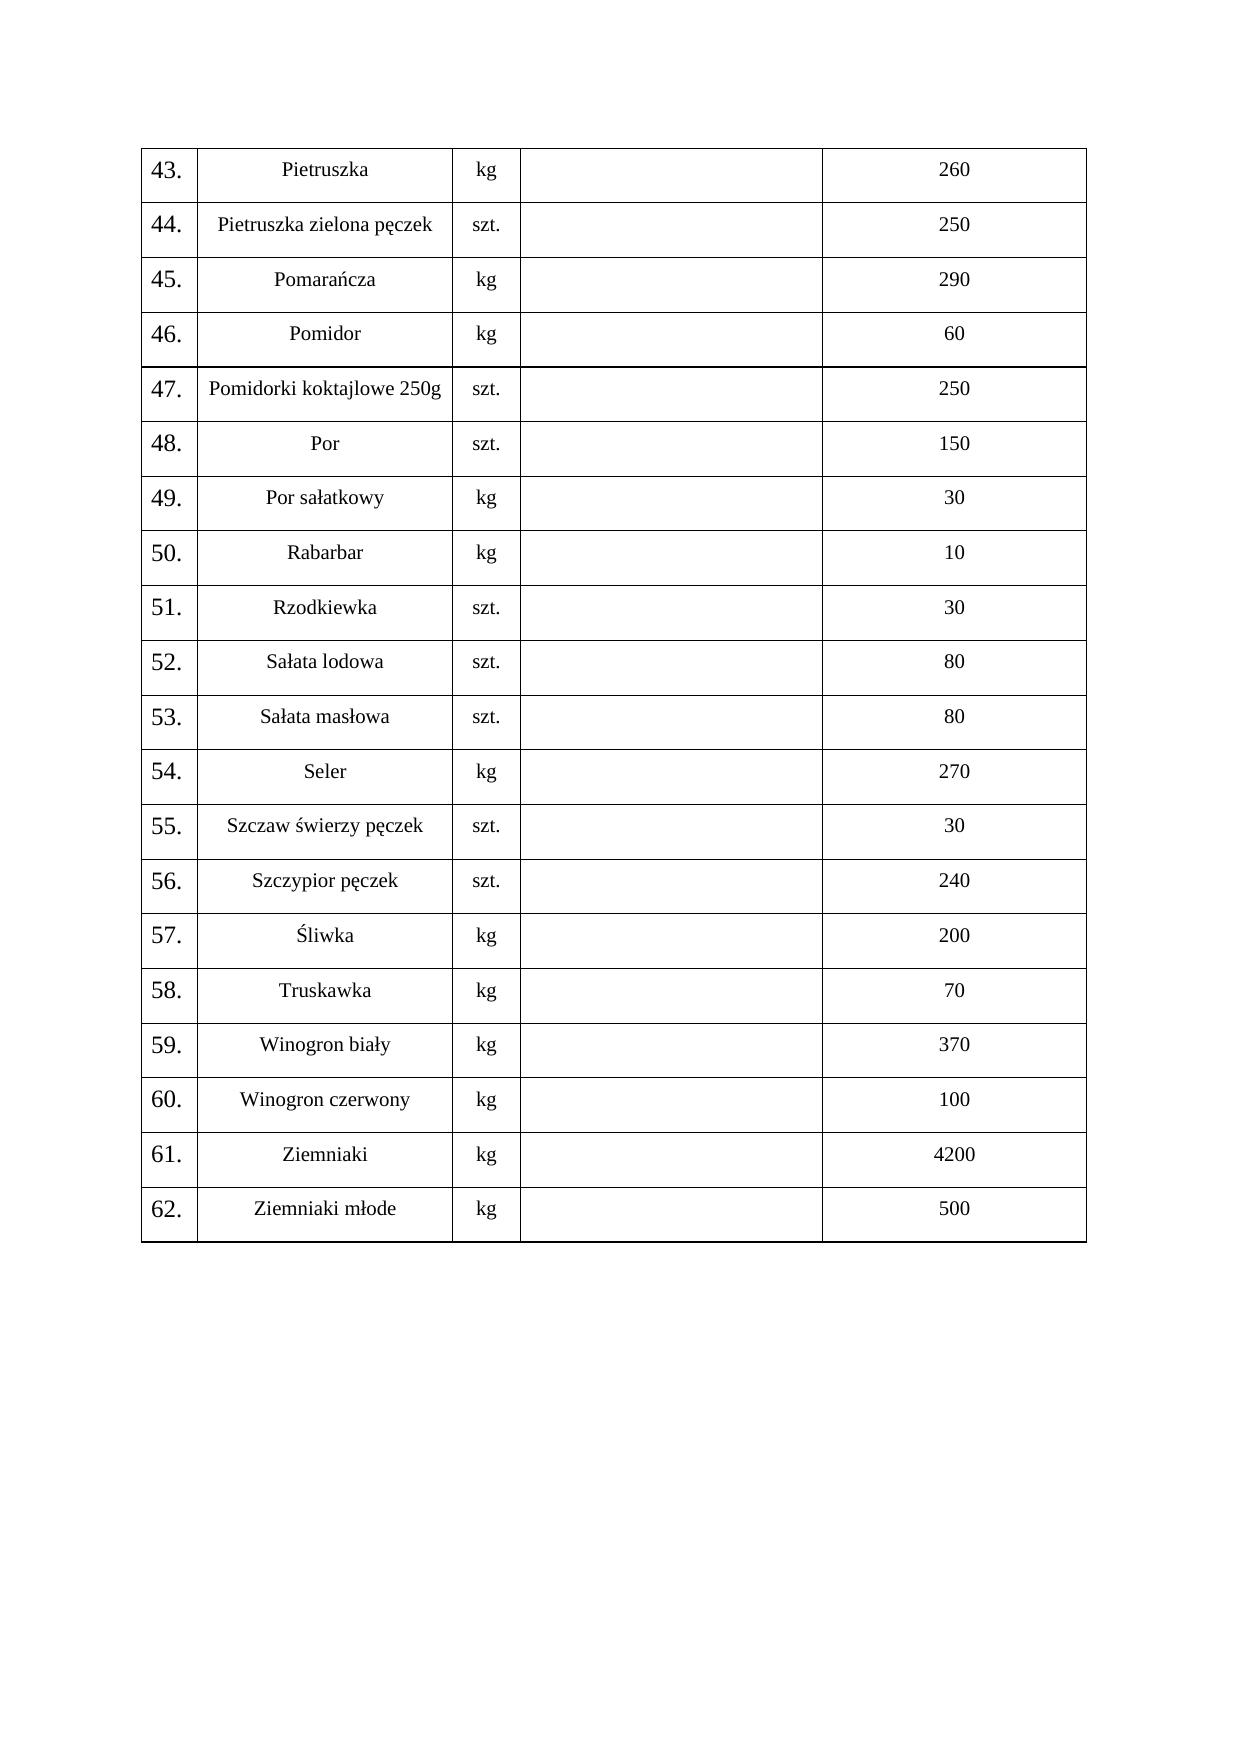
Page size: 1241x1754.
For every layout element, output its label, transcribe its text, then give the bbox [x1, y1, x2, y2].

table_cell 30 [823, 805, 1086, 858]
table_cell kg [453, 531, 520, 585]
table_cell [521, 149, 822, 202]
table_cell [521, 203, 822, 257]
table_cell 70 [823, 969, 1086, 1023]
table_cell 60 [823, 313, 1086, 366]
table_cell [521, 368, 822, 421]
table_cell [521, 1078, 822, 1132]
table_cell 250 [823, 368, 1086, 421]
table_cell 80 [823, 641, 1086, 694]
table_cell kg [453, 1078, 520, 1132]
table_cell [142, 969, 197, 1023]
table_cell Winogron czerwony [198, 1078, 452, 1132]
table_cell [521, 313, 822, 366]
table_cell kg [453, 750, 520, 804]
table_cell 30 [823, 586, 1086, 640]
table_cell szt. [453, 805, 520, 858]
table_cell [521, 969, 822, 1023]
table_cell [142, 203, 197, 257]
table_cell [521, 1133, 822, 1187]
table_cell szt. [453, 422, 520, 476]
table_cell 4200 [823, 1133, 1086, 1187]
table_cell Pomarańcza [198, 258, 452, 312]
table_cell [521, 805, 822, 858]
table_cell Ziemniaki młode [198, 1188, 452, 1241]
table_cell 270 [823, 750, 1086, 804]
table_cell [142, 149, 197, 202]
table_cell [142, 641, 197, 694]
table_cell szt. [453, 203, 520, 257]
table_cell [142, 1188, 197, 1241]
table_cell kg [453, 149, 520, 202]
table_cell kg [453, 313, 520, 366]
table_cell [142, 914, 197, 968]
table_cell 10 [823, 531, 1086, 585]
table_cell [142, 1133, 197, 1187]
table_cell Szczaw świerzy pęczek [198, 805, 452, 858]
table_cell Pietruszka zielona pęczek [198, 203, 452, 257]
table_cell 80 [823, 696, 1086, 749]
table_cell Sałata lodowa [198, 641, 452, 694]
table_cell [521, 586, 822, 640]
table_cell [142, 586, 197, 640]
table_cell [142, 1078, 197, 1132]
table_cell Truskawka [198, 969, 452, 1023]
table_cell 30 [823, 477, 1086, 530]
table_cell szt. [453, 641, 520, 694]
table_cell Szczypior pęczek [198, 860, 452, 913]
table_cell 260 [823, 149, 1086, 202]
table_cell Por [198, 422, 452, 476]
table_cell [521, 750, 822, 804]
table_cell [142, 422, 197, 476]
table_cell Winogron biały [198, 1024, 452, 1077]
table_cell Sałata masłowa [198, 696, 452, 749]
table_cell 240 [823, 860, 1086, 913]
table_cell [142, 477, 197, 530]
table_cell [142, 313, 197, 366]
table_cell Śliwka [198, 914, 452, 968]
table_cell kg [453, 258, 520, 312]
table_cell 290 [823, 258, 1086, 312]
table_cell Ziemniaki [198, 1133, 452, 1187]
table_cell [142, 805, 197, 858]
table_cell kg [453, 914, 520, 968]
table_cell 200 [823, 914, 1086, 968]
table_cell [142, 860, 197, 913]
table_cell Pomidor [198, 313, 452, 366]
table_cell Seler [198, 750, 452, 804]
table_cell Rzodkiewka [198, 586, 452, 640]
table_cell [521, 477, 822, 530]
table_cell [521, 1188, 822, 1241]
table_cell szt. [453, 696, 520, 749]
table_cell [521, 860, 822, 913]
table_cell Pomidorki koktajlowe 250g [198, 368, 452, 421]
table_cell [521, 696, 822, 749]
table_cell kg [453, 1133, 520, 1187]
table_cell 500 [823, 1188, 1086, 1241]
table_cell [142, 531, 197, 585]
table_cell [142, 750, 197, 804]
table_cell [521, 258, 822, 312]
table_cell szt. [453, 860, 520, 913]
table_cell 370 [823, 1024, 1086, 1077]
table_cell [142, 258, 197, 312]
table_cell kg [453, 477, 520, 530]
table_cell [521, 1024, 822, 1077]
table_cell kg [453, 1024, 520, 1077]
table_cell [142, 696, 197, 749]
table_cell kg [453, 969, 520, 1023]
table_cell [142, 1024, 197, 1077]
table_cell kg [453, 1188, 520, 1241]
table_cell 100 [823, 1078, 1086, 1132]
table_cell [521, 531, 822, 585]
table_cell Rabarbar [198, 531, 452, 585]
table_cell [521, 422, 822, 476]
table_cell [521, 914, 822, 968]
table_cell 150 [823, 422, 1086, 476]
table_cell szt. [453, 368, 520, 421]
table_cell szt. [453, 586, 520, 640]
table_cell [142, 368, 197, 421]
table_cell Pietruszka [198, 149, 452, 202]
table_cell 250 [823, 203, 1086, 257]
table_cell [521, 641, 822, 694]
table_cell Por sałatkowy [198, 477, 452, 530]
